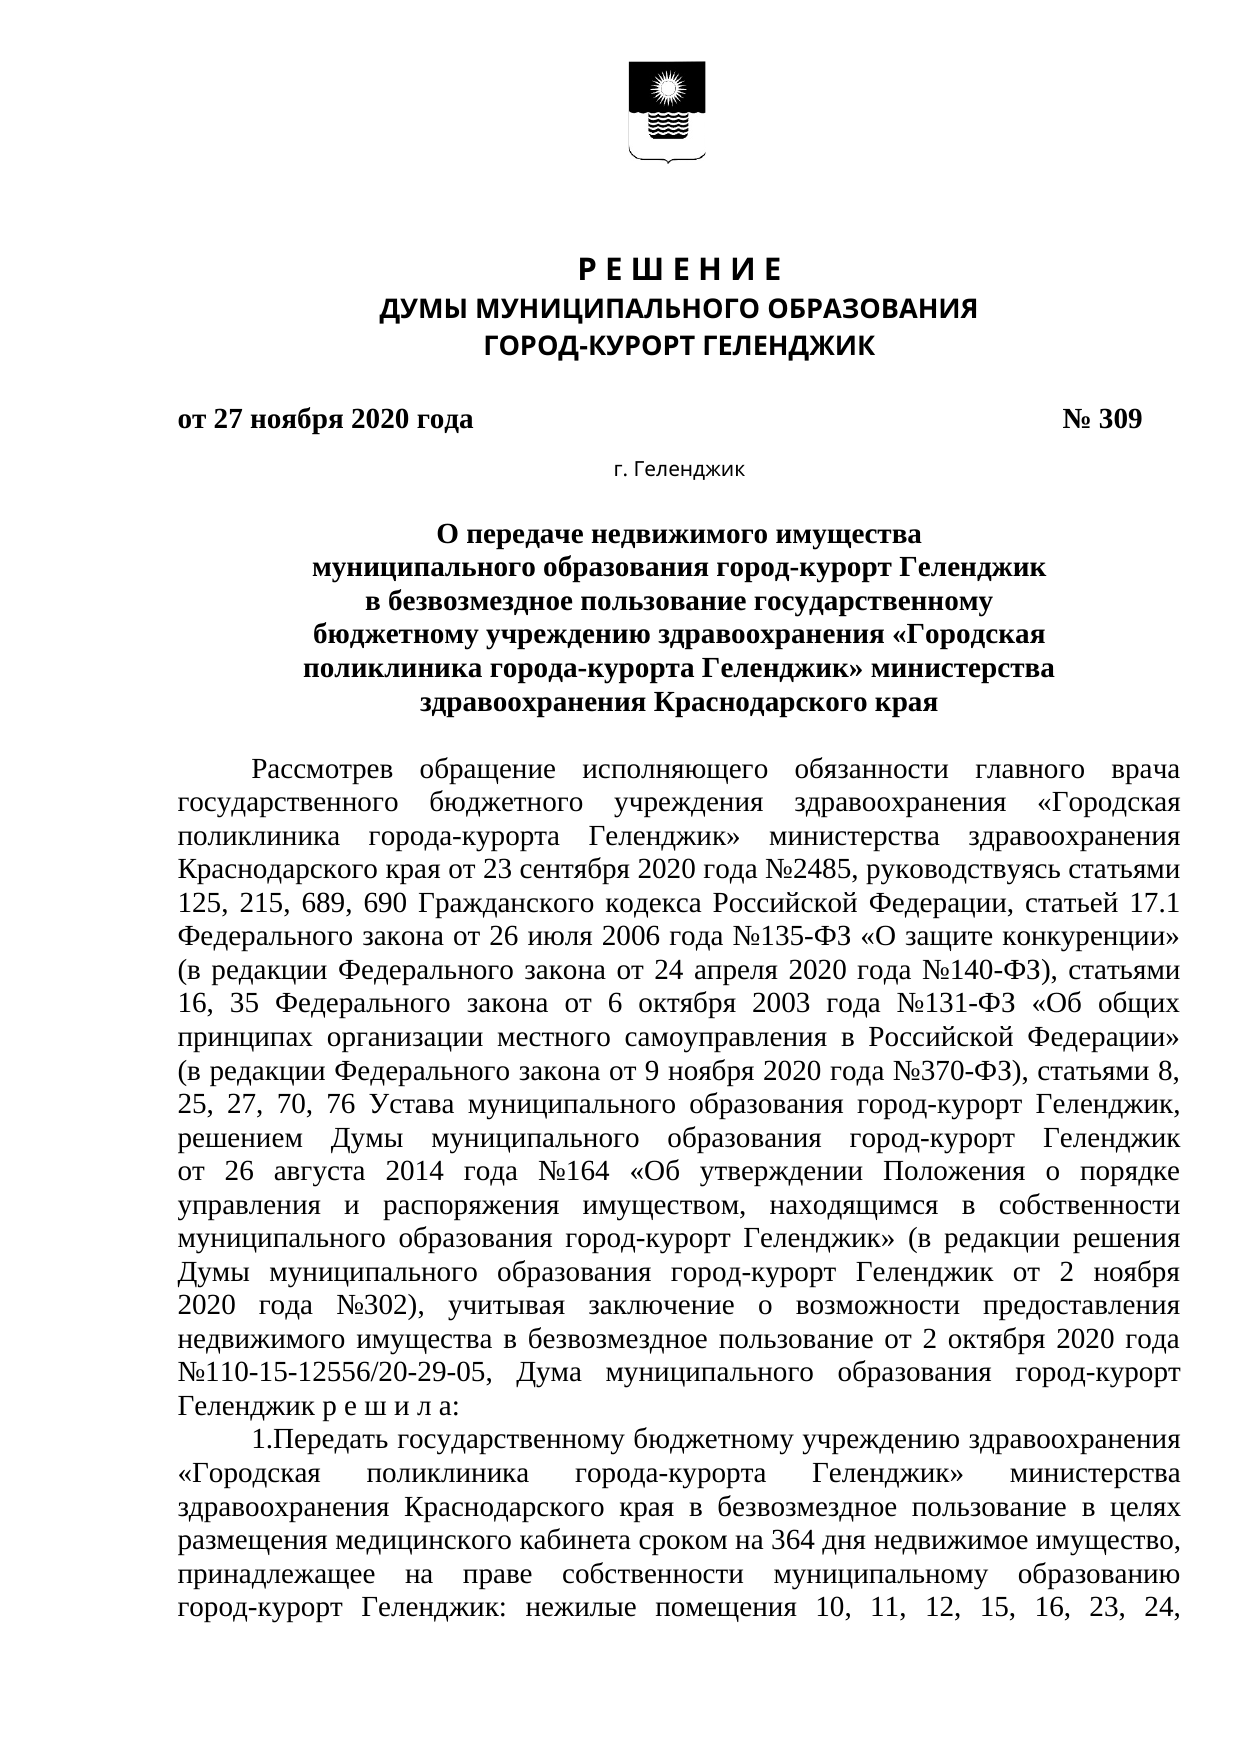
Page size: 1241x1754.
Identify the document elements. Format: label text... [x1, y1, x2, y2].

text Рассмотрев обращение исполняющего обязанности главного врача государственного бюджетного учреждения здравоохранения «Городская поликлиника города-курорта Геленджик» министерства здравоохранения Краснодарского края от 23 сентября 2020 года №2485, руководствуясь статьями 125, 215, 689, 690 Гражданского кодекса Российской Федерации, статьей 17.1 Федерального закона от 26 июля 2006 года №135-ФЗ «О защите конкуренции» (в редакции Федерального закона от 24 апреля 2020 года №140-ФЗ), статьями 16, 35 Федерального закона от 6 октября 2003 года №131-ФЗ «Об общих принципах организации местного самоуправления в Российской Федерации» (в редакции Федерального закона от 9 ноября 2020 года №370-ФЗ), статьями 8, 25, 27, 70, 76 Устава муниципального образования город-курорт Геленджик, решением Думы муниципального образования город-курорт Геленджик от 26 августа 2014 года №164 «Об утверждении Положения о порядке управления и распоряжения имуществом, находящимся в собственности муниципального образования город-курорт Геленджик» (в редакции решения Думы муниципального образования город-курорт Геленджик от 2 ноября 2020 года №302), учитывая заключение о возможности предоставления недвижимого имущества в безвозмездное пользование от 2 октября 2020 года №110-15-12556/20-29-05, Дума муниципального образования город-курорт Геленджик р е ш и л а: [177, 751, 1181, 1422]
text здравоохранения Краснодарского края [177, 684, 1181, 717]
text муниципального образования город-курорт Геленджик [177, 549, 1181, 583]
text О передаче недвижимого имущества [177, 516, 1181, 549]
text от 27 ноября 2020 года № 309 [177, 401, 1181, 435]
text ГОРОД-КУРОРТ ГЕЛЕНДЖИК [177, 326, 1181, 363]
picture [627, 61, 705, 162]
text г. Геленджик [177, 454, 1181, 482]
text поликлиника города-курорта Геленджик» министерства [177, 650, 1181, 684]
text Р Е Ш Е Н И Е [177, 247, 1181, 289]
text ДУМЫ МУНИЦИПАЛЬНОГО ОБРАЗОВАНИЯ [177, 289, 1181, 326]
text бюджетному учреждению здравоохранения «Городская [177, 617, 1181, 650]
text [177, 1422, 1181, 1623]
text в безвозмездное пользование государственному [177, 583, 1181, 617]
